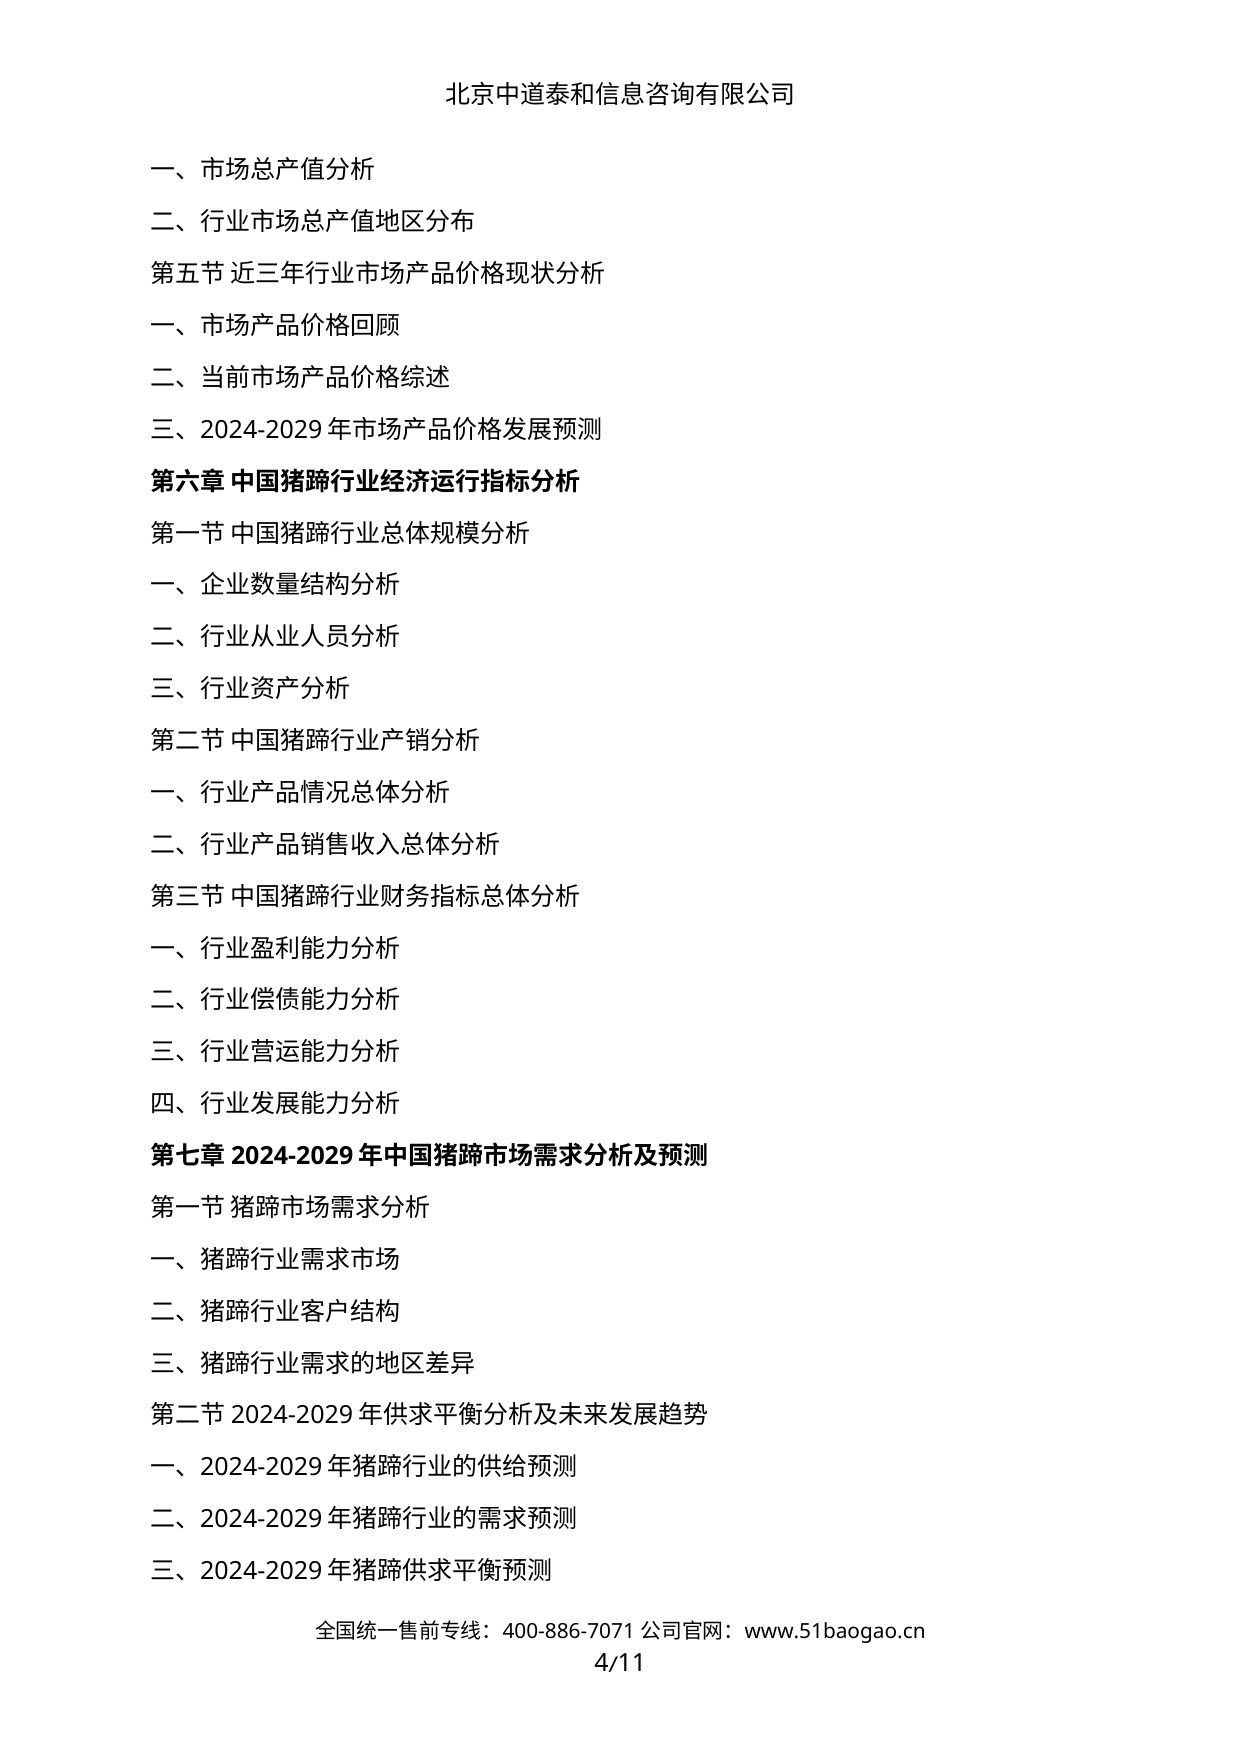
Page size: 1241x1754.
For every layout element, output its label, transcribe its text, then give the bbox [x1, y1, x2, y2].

text 一、猪蹄行业需求市场 [150, 1239, 1090, 1276]
text 三、猪蹄行业需求的地区差异 [150, 1343, 1090, 1379]
text 一、市场产品价格回顾 [150, 306, 1090, 342]
text 二、当前市场产品价格综述 [150, 357, 1090, 394]
text 一、市场总产值分析 [150, 150, 1090, 186]
text 一、2024-2029年猪蹄行业的供给预测 [150, 1447, 1090, 1483]
text 第一节 猪蹄市场需求分析 [150, 1187, 1090, 1224]
text 二、猪蹄行业客户结构 [150, 1291, 1090, 1327]
text 二、2024-2029年猪蹄行业的需求预测 [150, 1499, 1090, 1535]
text 第五节 近三年行业市场产品价格现状分析 [150, 254, 1090, 290]
text 二、行业市场总产值地区分布 [150, 202, 1090, 238]
text 四、行业发展能力分析 [150, 1084, 1090, 1120]
text 二、行业偿债能力分析 [150, 980, 1090, 1016]
text 二、行业产品销售收入总体分析 [150, 824, 1090, 861]
text 一、企业数量结构分析 [150, 565, 1090, 601]
text 一、行业产品情况总体分析 [150, 772, 1090, 809]
text 三、2024-2029年市场产品价格发展预测 [150, 409, 1090, 446]
text 一、行业盈利能力分析 [150, 928, 1090, 964]
text 第二节 2024-2029年供求平衡分析及未来发展趋势 [150, 1395, 1090, 1431]
text 第二节 中国猪蹄行业产销分析 [150, 721, 1090, 757]
text 三、2024-2029年猪蹄供求平衡预测 [150, 1551, 1090, 1587]
text 第三节 中国猪蹄行业财务指标总体分析 [150, 876, 1090, 912]
text 三、行业资产分析 [150, 669, 1090, 705]
text 第一节 中国猪蹄行业总体规模分析 [150, 513, 1090, 549]
text 三、行业营运能力分析 [150, 1032, 1090, 1068]
text 二、行业从业人员分析 [150, 617, 1090, 653]
text 第六章 中国猪蹄行业经济运行指标分析 [150, 461, 1090, 497]
text 第七章 2024-2029年中国猪蹄市场需求分析及预测 [150, 1136, 1090, 1172]
